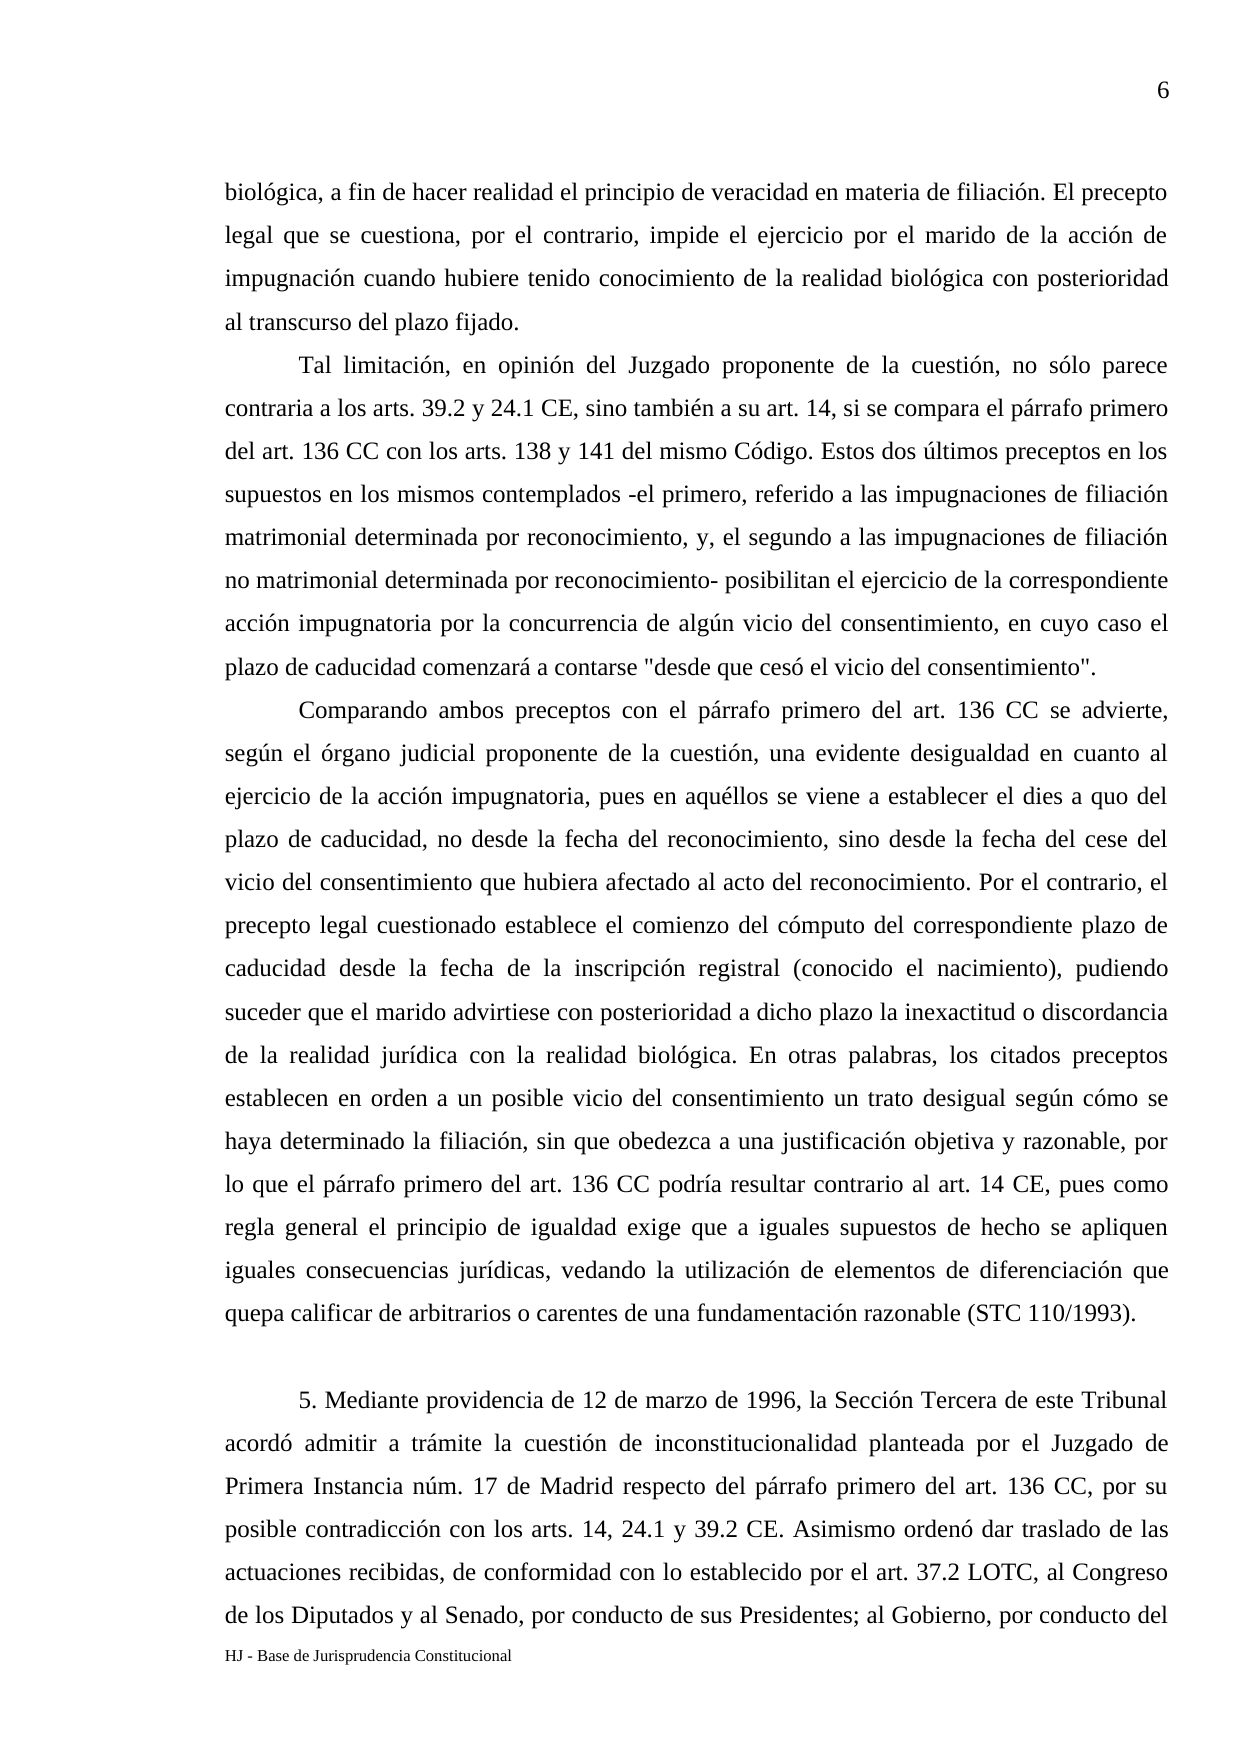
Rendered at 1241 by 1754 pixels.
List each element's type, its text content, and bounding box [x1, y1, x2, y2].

text Comparando ambos preceptos con el párrafo primero del art. 136 CC se advierte, según el órgano judicial proponente de la cuestión, una evidente desigualdad en cuanto al ejercicio de la acción impugnatoria, pues en aquéllos se viene a establecer el dies a quo del plazo de caducidad, no desde la fecha del reconocimiento, sino desde la fecha del cese del vicio del consentimiento que hubiera afectado al acto del reconocimiento. Por el contrario, el precepto legal cuestionado establece el comienzo del cómputo del correspondiente plazo de caducidad desde la fecha de la inscripción registral (conocido el nacimiento), pudiendo suceder que el marido advirtiese con posterioridad a dicho plazo la inexactitud o discordancia de la realidad jurídica con la realidad biológica. En otras palabras, los citados preceptos establecen en orden a un posible vicio del consentimiento un trato desigual según cómo se haya determinado la filiación, sin que obedezca a una justificación objetiva y razonable, por lo que el párrafo primero del art. 136 CC podría resultar contrario al art. 14 CE, pues como regla general el principio de igualdad exige que a iguales supuestos de hecho se apliquen iguales consecuencias jurídicas, vedando la utilización de elementos de diferenciación que quepa calificar de arbitrarios o carentes de una fundamentación razonable (STC 110/1993). [224, 695, 1169, 1327]
text Tal limitación, en opinión del Juzgado proponente de la cuestión, no sólo parece contraria a los arts. 39.2 y 24.1 CE, sino también a su art. 14, si se compara el párrafo primero del art. 136 CC con los arts. 138 y 141 del mismo Código. Estos dos últimos preceptos en los supuestos en los mismos contemplados -el primero, referido a las impugnaciones de filiación matrimonial determinada por reconocimiento, y, el segundo a las impugnaciones de filiación no matrimonial determinada por reconocimiento- posibilitan el ejercicio de la correspondiente acción impugnatoria por la concurrencia de algún vicio del consentimiento, en cuyo caso el plazo de caducidad comenzará a contarse "desde que cesó el vicio del consentimiento". [224, 350, 1169, 680]
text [224, 1385, 1169, 1629]
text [224, 177, 1169, 335]
